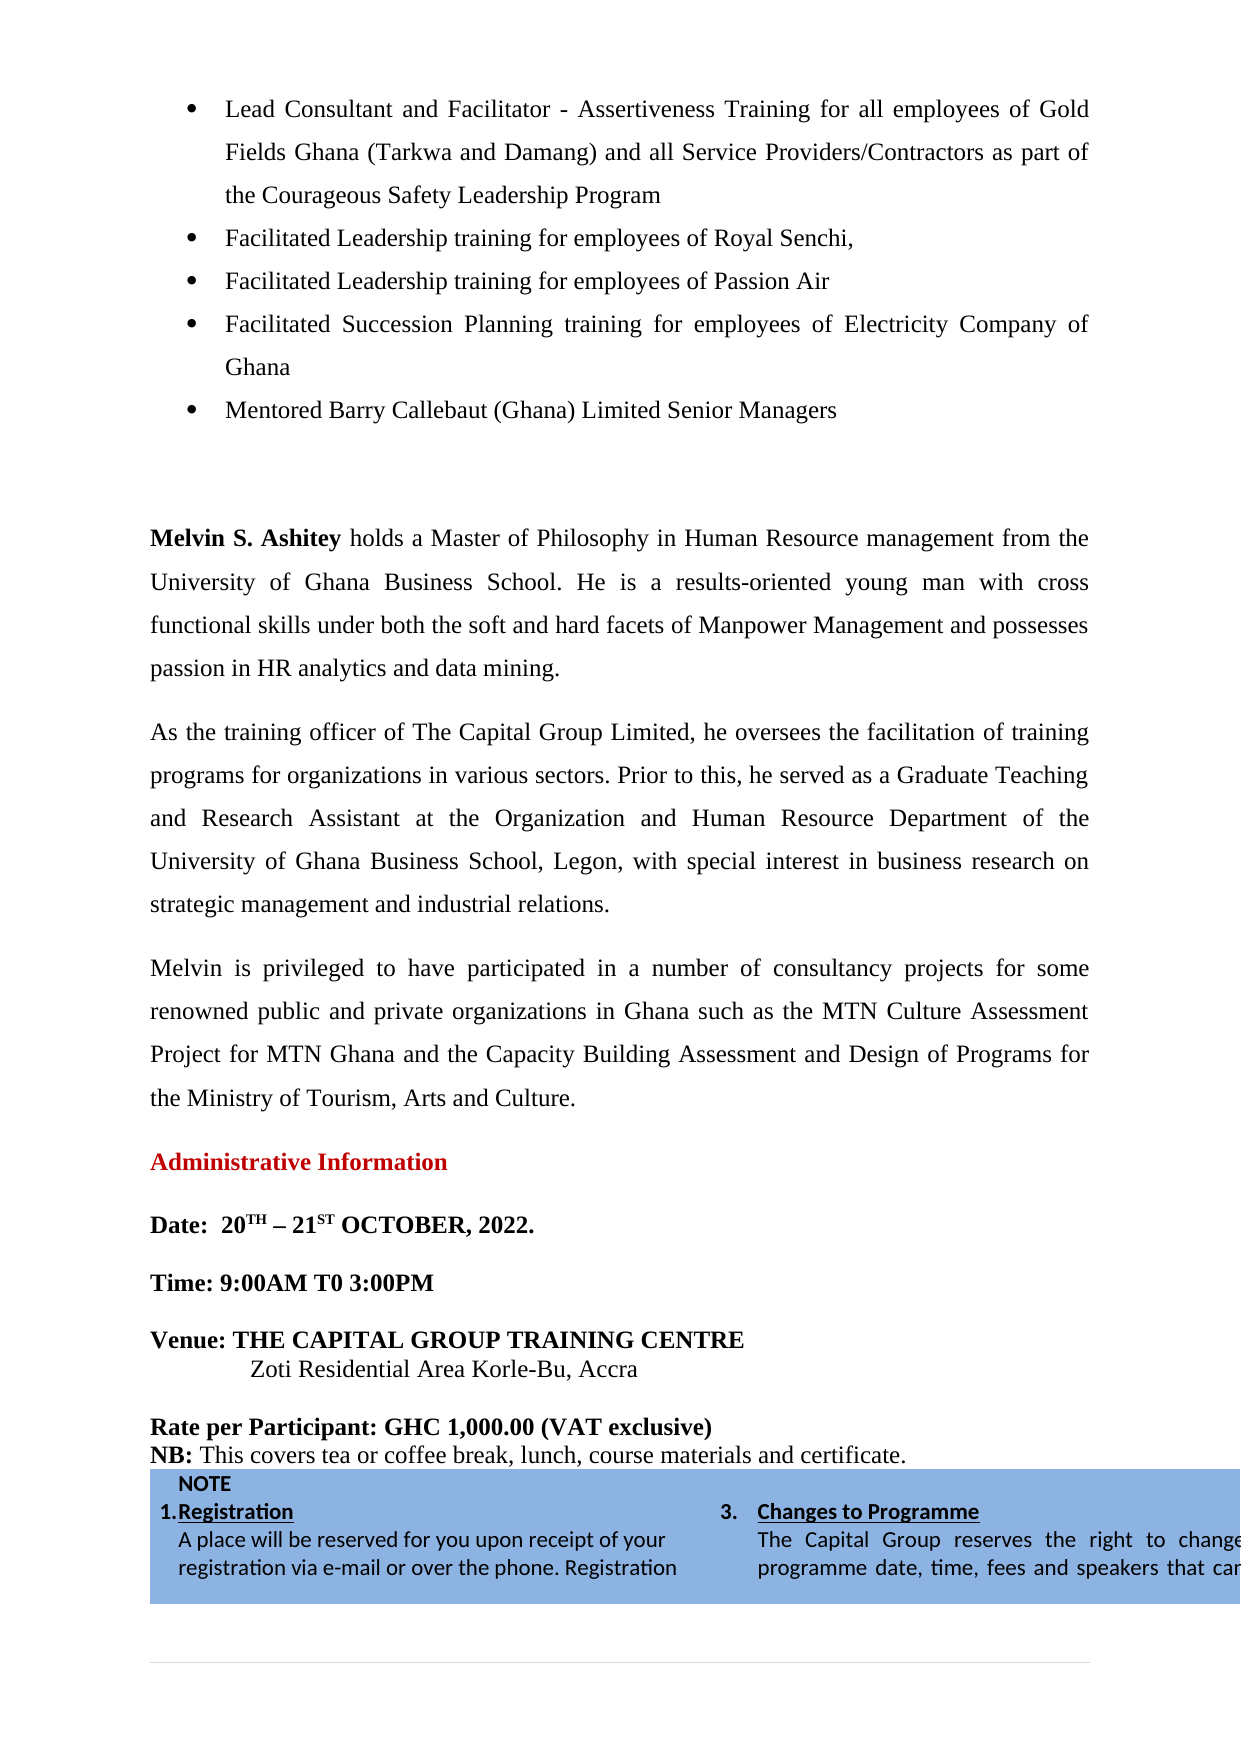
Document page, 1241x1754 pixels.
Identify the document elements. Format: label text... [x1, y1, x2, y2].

text NB: This covers tea or coffee break, lunch, course materials and certificate. [150, 1441, 1090, 1469]
text Rate per Participant: GHC 1,000.00 (VAT exclusive) [150, 1412, 1090, 1441]
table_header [709, 1469, 1240, 1604]
text Administrative Information [150, 1147, 1090, 1175]
list Facilitated Leadership training for employees of Royal Senchi, [187, 223, 1090, 252]
list Facilitated Succession Planning training for employees of Electricity Company of Ghana [187, 309, 1090, 381]
text Zoti Residential Area Korle-Bu, Accra [150, 1354, 1090, 1383]
text Time: 9:00AM T0 3:00PM [150, 1268, 1090, 1297]
text Melvin is privileged to have participated in a number of consultancy projects for some renowned public and private organizations in Ghana such as the MTN Culture Assessment Project for MTN Ghana and the Capacity Building Assessment and Design of Programs for the Ministry of Tourism, Arts and Culture. [150, 953, 1090, 1111]
list Facilitated Leadership training for employees of Passion Air [187, 266, 1090, 295]
text As the training officer of The Capital Group Limited, he oversees the facilitation of training programs for organizations in various sectors. Prior to this, he served as a Graduate Teaching and Research Assistant at the Organization and Human Resource Department of the University of Ghana Business School, Legon, with special interest in business research on strategic management and industrial relations. [150, 717, 1090, 918]
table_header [150, 1469, 709, 1604]
text Date: 20TH – 21ST OCTOBER, 2022. [150, 1211, 1090, 1239]
list Mentored Barry Callebaut (Ghana) Limited Senior Managers [187, 396, 1090, 424]
text Venue: THE CAPITAL GROUP TRAINING CENTRE [150, 1326, 1090, 1354]
list Lead Consultant and Facilitator - Assertiveness Training for all employees of Gold Fields Ghana (Tarkwa and Damang) and all Service Providers/Contractors as part of the Courageous Safety Leadership Program [187, 94, 1090, 209]
text Melvin S. Ashitey holds a Master of Philosophy in Human Resource management from the University of Ghana Business School. He is a results-oriented young man with cross functional skills under both the soft and hard facets of Manpower Management and possesses passion in HR analytics and data mining. [150, 523, 1090, 682]
